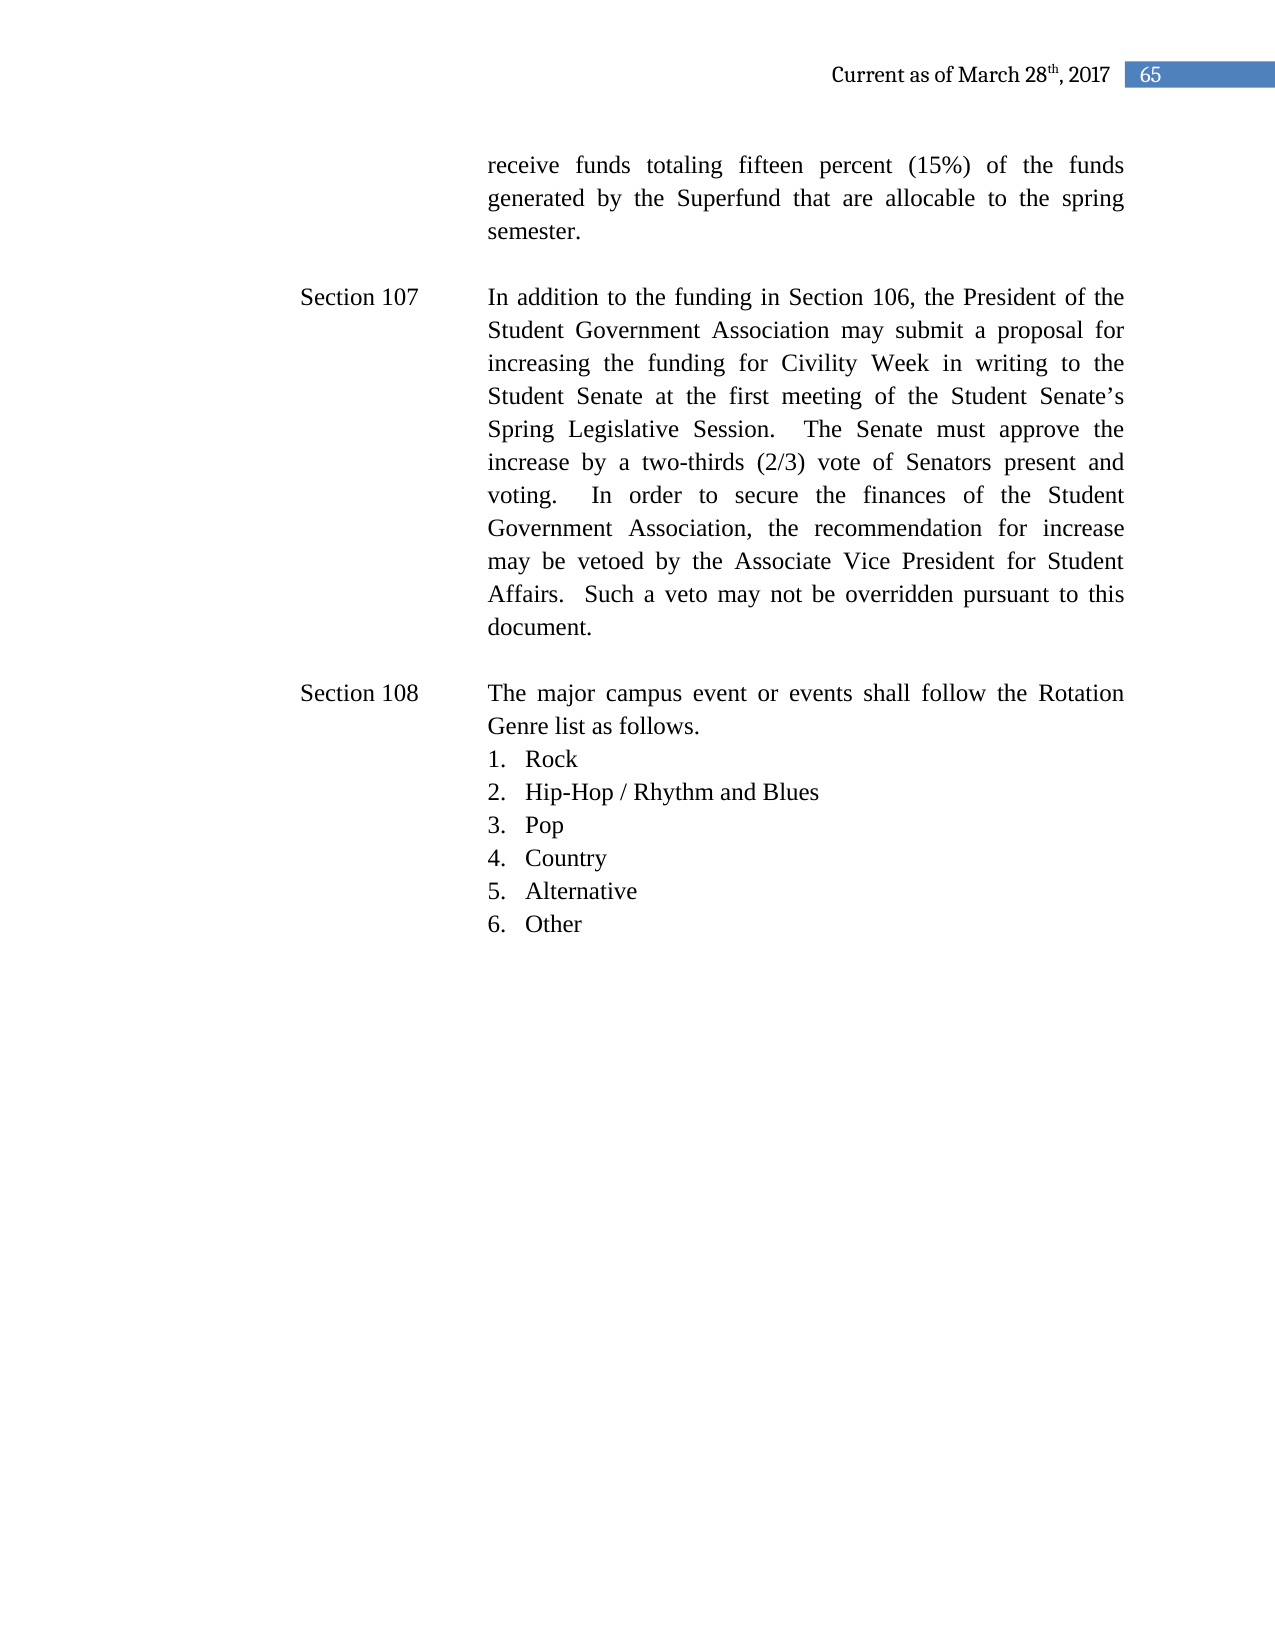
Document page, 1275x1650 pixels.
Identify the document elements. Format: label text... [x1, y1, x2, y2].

list Alternative [487, 876, 1125, 905]
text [300, 150, 1125, 245]
list Other [487, 909, 1125, 938]
list Country [487, 843, 1125, 872]
text Section 108 The major campus event or events shall follow the Rotation Genre list as follows. [300, 678, 1125, 740]
text Section 107 In addition to the funding in Section 106, the President of the Student Government Association may submit a proposal for increasing the funding for Civility Week in writing to the Student Senate at the first meeting of the Student Senate’s Spring Legislative Session. The Senate must approve the increase by a two-thirds (2/3) vote of Senators present and voting. In order to secure the finances of the Student Government Association, the recommendation for increase may be vetoed by the Associate Vice President for Student Affairs. Such a veto may not be overridden pursuant to this document. [300, 282, 1125, 641]
list Hip-Hop / Rhythm and Blues [487, 777, 1125, 806]
list Pop [487, 810, 1125, 839]
list Rock [487, 744, 1125, 773]
